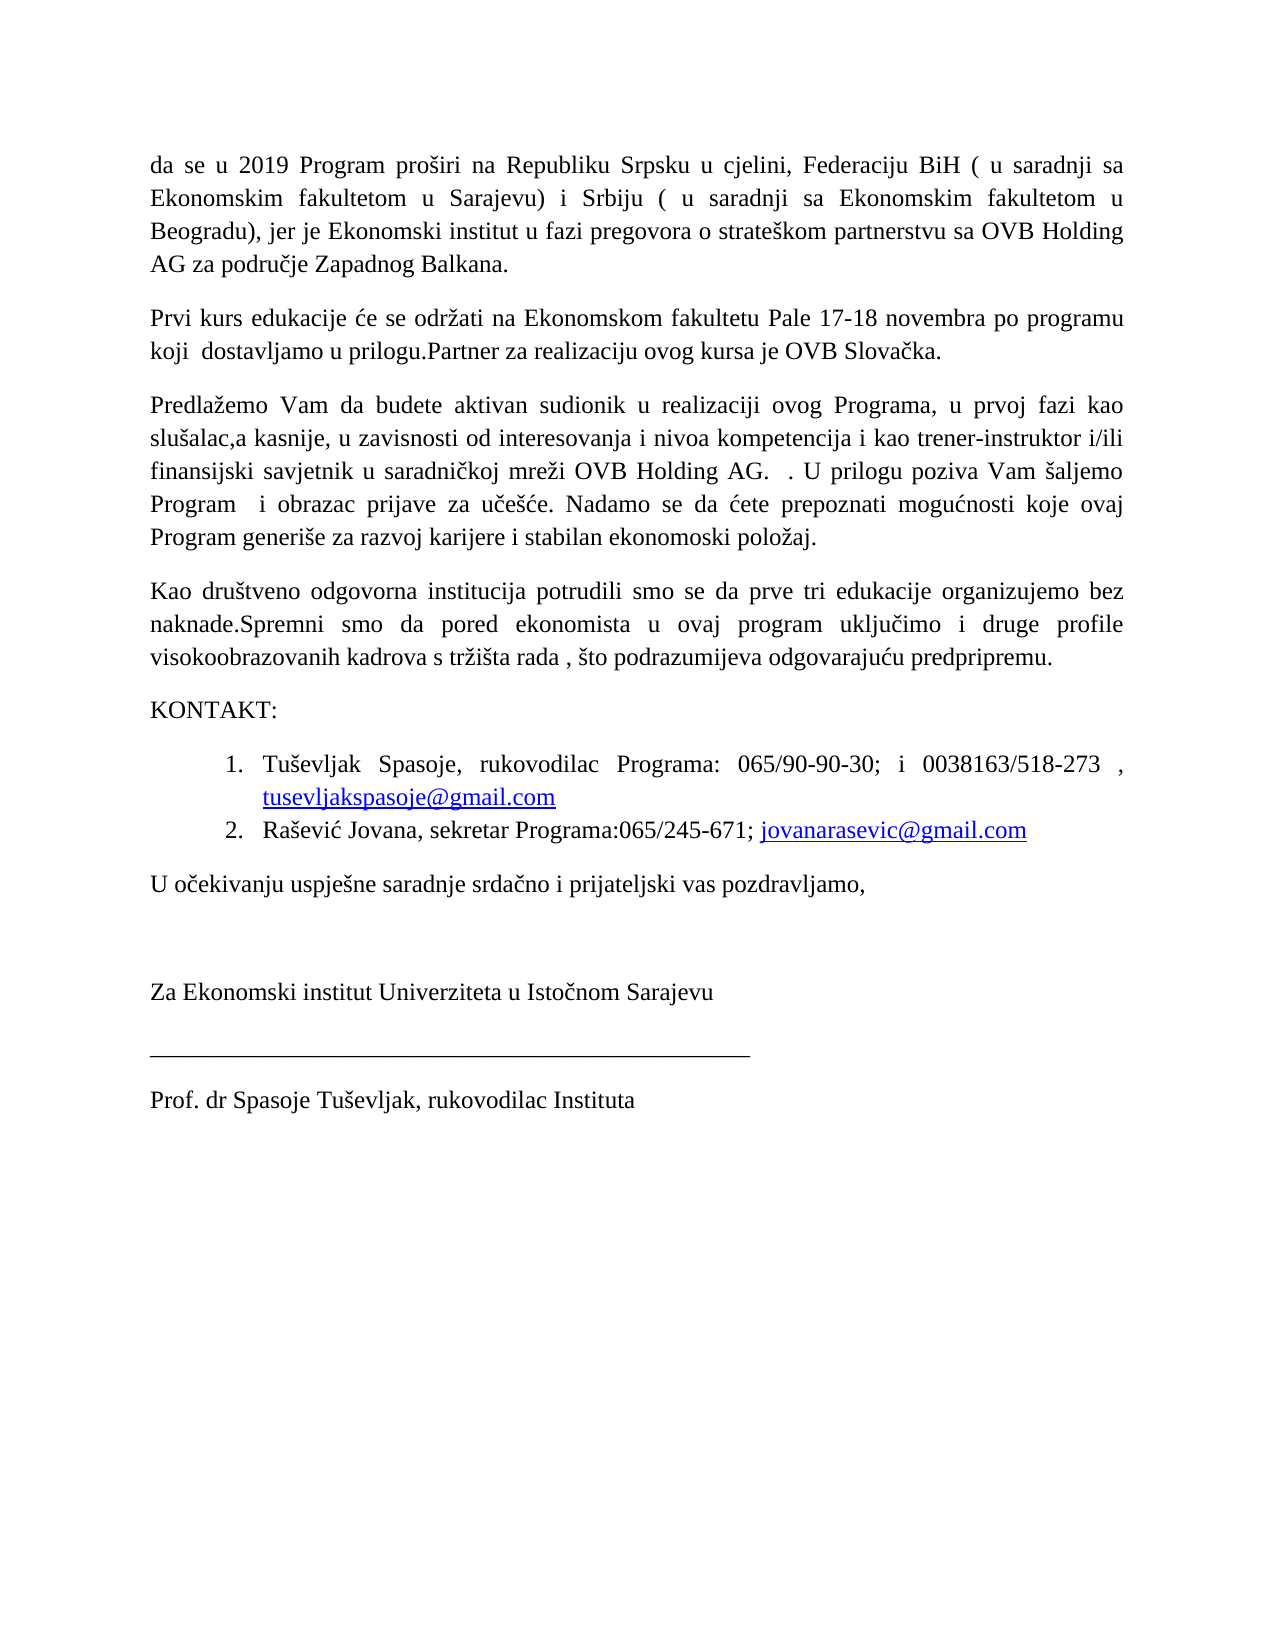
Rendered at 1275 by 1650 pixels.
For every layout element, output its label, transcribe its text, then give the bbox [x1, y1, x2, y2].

text Prof. dr Spasoje Tuševljak, rukovodilac Instituta [150, 1085, 1125, 1113]
list Rašević Jovana, sekretar Programa:065/245-671; jovanarasevic@gmail.com [225, 816, 1125, 844]
text ________________________________________________ [150, 1031, 1125, 1060]
list Tuševljak Spasoje, rukovodilac Programa: 065/90-90-30; i 0038163/518-273 , tusevljakspasoje@gmail.com [225, 749, 1125, 811]
text KONTAKT: [150, 696, 1125, 724]
text Za Ekonomski institut Univerziteta u Istočnom Sarajevu [150, 977, 1125, 1006]
text Prvi kurs edukacije će se održati na Ekonomskom fakultetu Pale 17-18 novembra po programu koji dostavljamo u prilogu.Partner za realizaciju ovog kursa je OVB Slovačka. [150, 303, 1125, 365]
text Kao društveno odgovorna institucija potrudili smo se da prve tri edukacije organizujemo bez naknade.Spremni smo da pored ekonomista u ovaj program uključimo i druge profile visokoobrazovanih kadrova s tržišta rada , što podrazumijeva odgovarajuću predpripremu. [150, 576, 1125, 671]
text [150, 150, 1125, 278]
text U očekivanju uspješne saradnje srdačno i prijateljski vas pozdravljamo, [150, 869, 1125, 898]
text Predlažemo Vam da budete aktivan sudionik u realizaciji ovog Programa, u prvoj fazi kao slušalac,a kasnije, u zavisnosti od interesovanja i nivoa kompetencija i kao trener-instruktor i/ili finansijski savjetnik u saradničkoj mreži OVB Holding AG. . U prilogu poziva Vam šaljemo Program i obrazac prijave za učešće. Nadamo se da ćete prepoznati mogućnosti koje ovaj Program generiše za razvoj karijere i stabilan ekonomoski položaj. [150, 390, 1125, 551]
